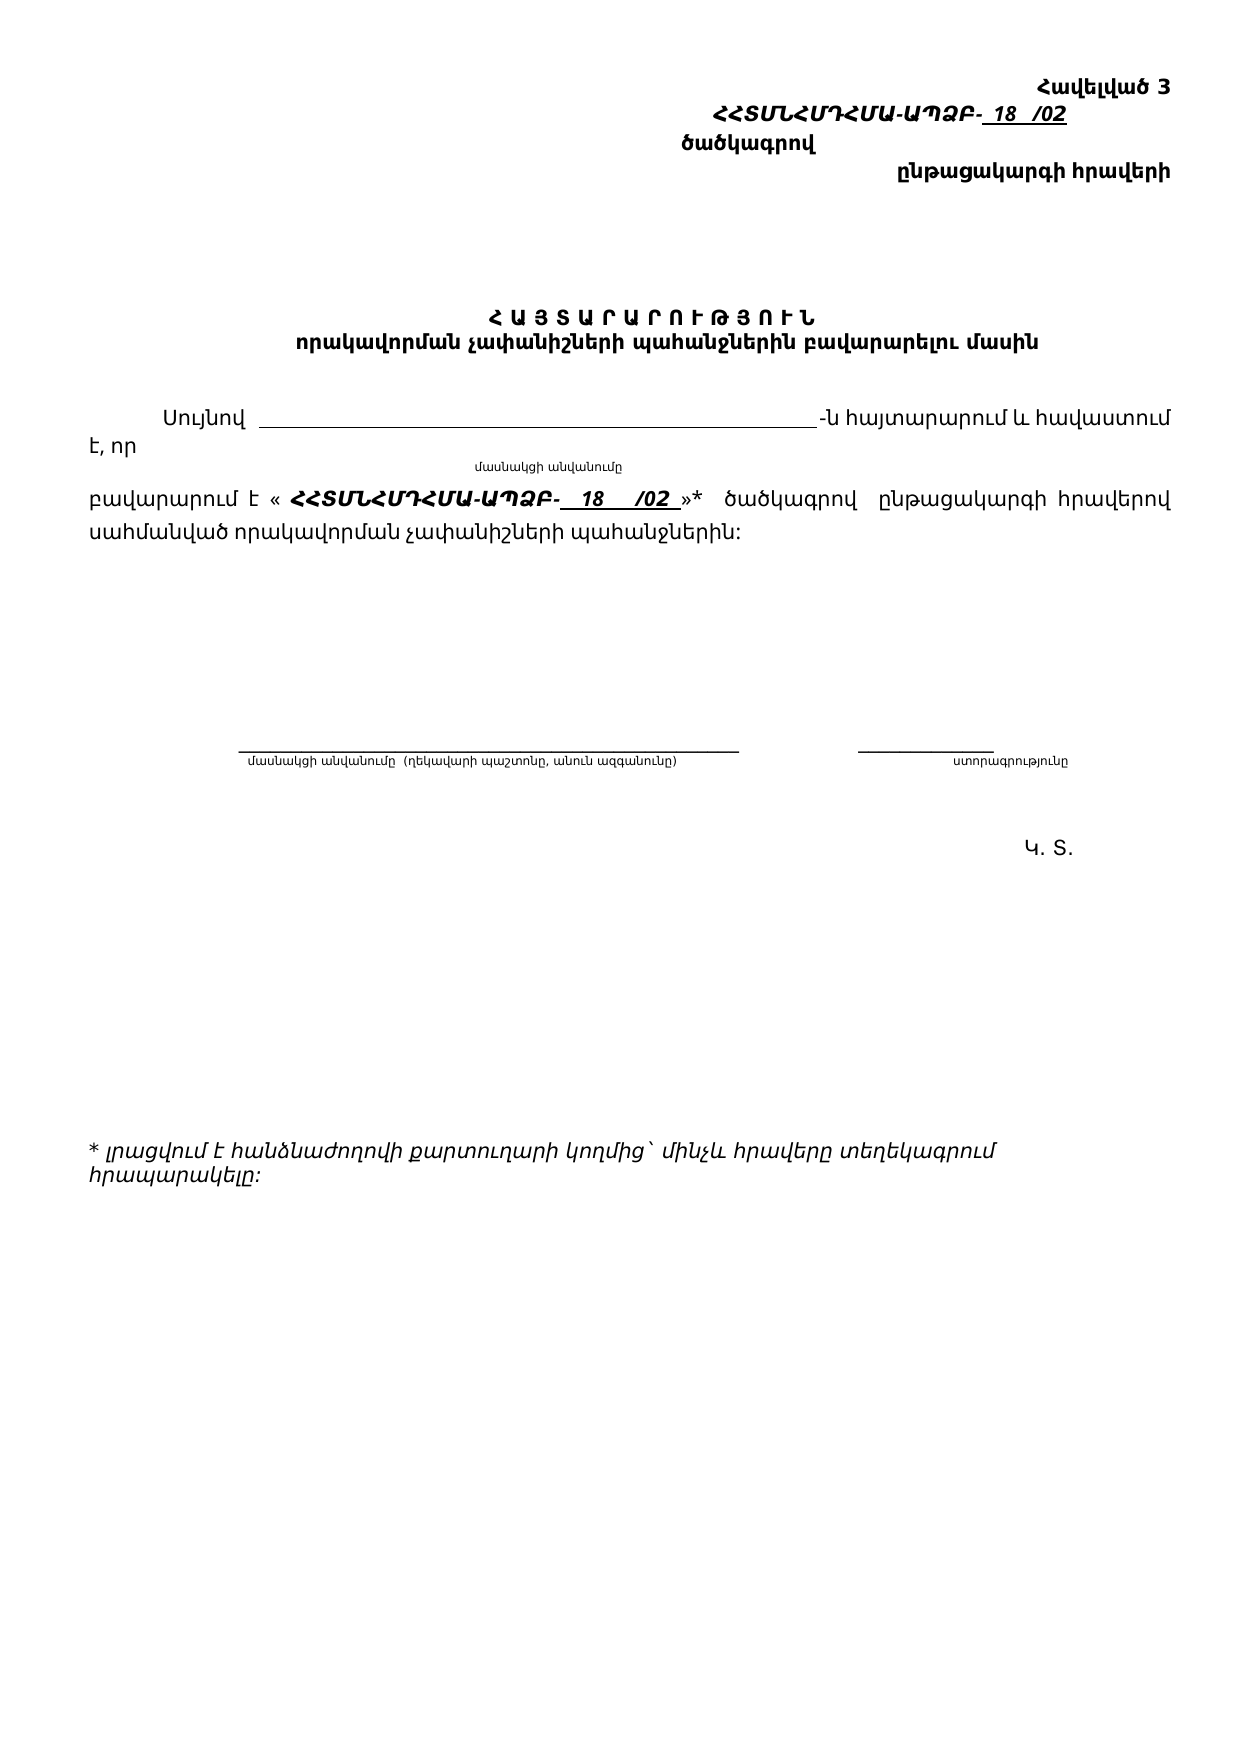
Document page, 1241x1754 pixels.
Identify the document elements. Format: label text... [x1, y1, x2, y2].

text Կ. Տ. [89, 836, 1171, 860]
text * լրացվում է հանձնաժողովի քարտուղարի կողմից` մինչև հրավերը տեղեկագրում հրապարակելը: [89, 1139, 1171, 1187]
text ________________________________________________ _____________ [164, 729, 1171, 754]
text ՀՀՏՄՆՀՄԴՀՄԱ-ԱՊՁԲ- 18 /02 ծածկագրով [89, 99, 1171, 156]
text Սույնով -ն հայտարարում և հավաստում է, որ [89, 403, 1171, 460]
text ընթացակարգի հրավերի [89, 156, 1171, 184]
text որակավորման չափանիշների պահանջներին բավարարելու մասին [89, 330, 1171, 354]
text մասնակցի անվանումը [89, 460, 1171, 484]
text Հավելված 3 [89, 75, 1171, 99]
text Հ Ա Յ Տ Ա Ր Ա Ր Ո Ւ Թ Յ Ո Ւ Ն [89, 306, 1171, 330]
text բավարարում է « ՀՀՏՄՆՀՄԴՀՄԱ-ԱՊՁԲ- 18 /02 »* ծածկագրով ընթացակարգի հրավերով սահմանված որակավորման չափանիշների պահանջներին: [89, 484, 1171, 545]
text մասնակցի անվանումը (ղեկավարի պաշտոնը, անուն ազգանունը) ստորագրությունը [89, 754, 1171, 778]
